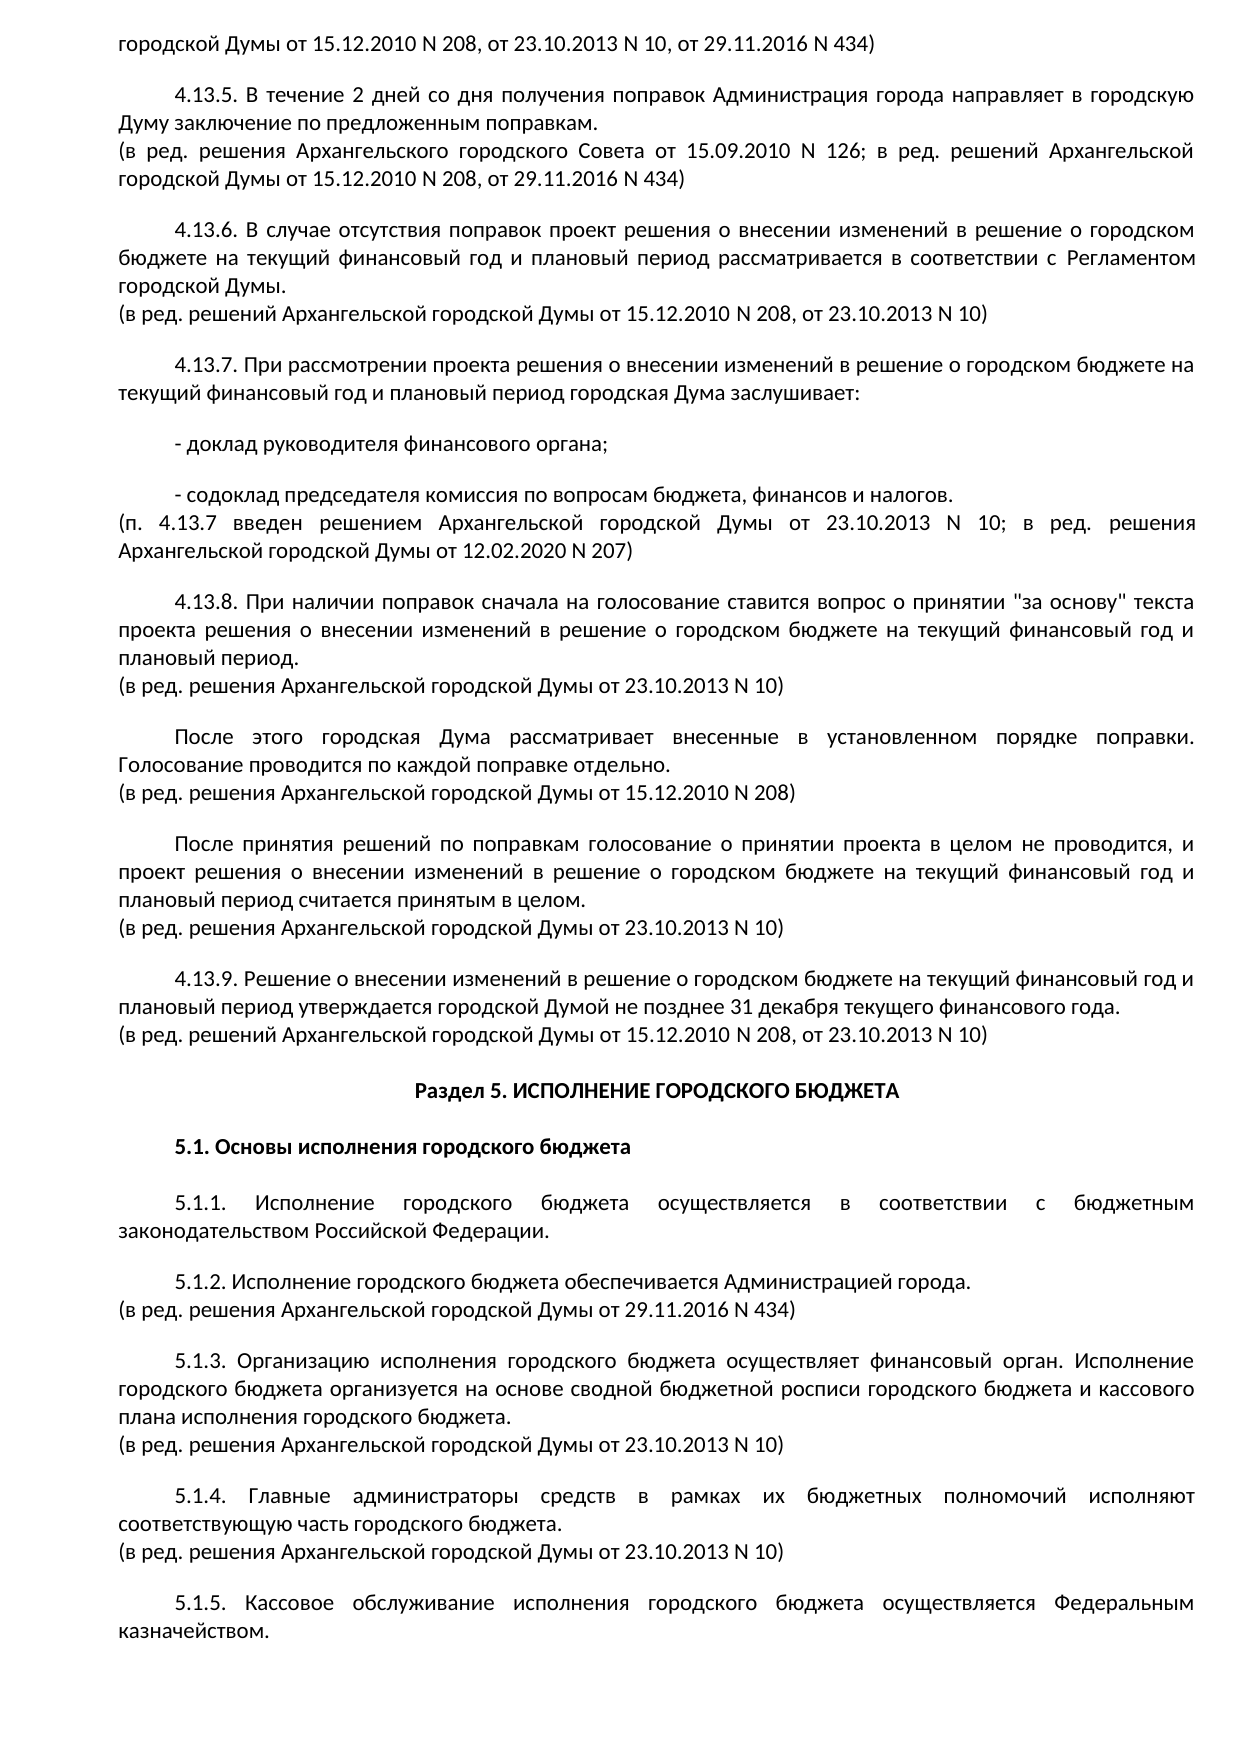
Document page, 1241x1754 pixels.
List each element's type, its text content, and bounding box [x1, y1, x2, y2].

text (в ред. решения Архангельской городской Думы от 23.10.2013 N 10) [118, 671, 1196, 699]
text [118, 1537, 1196, 1566]
title Раздел 5. ИСПОЛНЕНИЕ ГОРОДСКОГО БЮДЖЕТА [118, 1076, 1196, 1104]
text 4.13.7. При рассмотрении проекта решения о внесении изменений в решение о городском бюджете на текущий финансовый год и плановый период городская Дума заслушивает: [118, 351, 1196, 407]
text (в ред. решения Архангельской городской Думы от 23.10.2013 N 10) [118, 913, 1196, 941]
text 5.1.1. Исполнение городского бюджета осуществляется в соответствии с бюджетным законодательством Российской Федерации. [118, 1188, 1196, 1244]
text (в ред. решения Архангельской городской Думы от 23.10.2013 N 10) [118, 1431, 1196, 1458]
text (в ред. решений Архангельской городской Думы от 15.12.2010 N 208, от 23.10.2013 N 10) [118, 299, 1196, 328]
text - содоклад председателя комиссия по вопросам бюджета, финансов и налогов. [118, 480, 1196, 508]
text 4.13.9. Решение о внесении изменений в решение о городском бюджете на текущий финансовый год и плановый период утверждается городской Думой не позднее 31 декабря текущего финансового года. [118, 964, 1196, 1020]
text 5.1.2. Исполнение городского бюджета обеспечивается Администрацией города. [118, 1267, 1196, 1296]
text (в ред. решений Архангельской городской Думы от 15.12.2010 N 208, от 23.10.2013 N 10) [118, 1020, 1196, 1048]
text После принятия решений по поправкам голосование о принятии проекта в целом не проводится, и проект решения о внесении изменений в решение о городском бюджете на текущий финансовый год и плановый период считается принятым в целом. [118, 829, 1196, 913]
text - доклад руководителя финансового органа; [118, 429, 1196, 457]
title 5.1. Основы исполнения городского бюджета [118, 1132, 1196, 1161]
text (в ред. решения Архангельской городской Думы от 29.11.2016 N 434) [118, 1296, 1196, 1323]
text После этого городская Дума рассматривает внесенные в установленном порядке поправки. Голосование проводится по каждой поправке отдельно. [118, 722, 1196, 778]
text (в ред. решения Архангельской городской Думы от 15.12.2010 N 208) [118, 778, 1196, 806]
text 4.13.5. В течение 2 дней со дня получения поправок Администрация города направляет в городскую Думу заключение по предложенным поправкам. [118, 81, 1196, 137]
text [118, 29, 1196, 58]
text 5.1.4. Главные администраторы средств в рамках их бюджетных полномочий исполняют соответствующую часть городского бюджета. [118, 1481, 1196, 1537]
text 4.13.6. В случае отсутствия поправок проект решения о внесении изменений в решение о городском бюджете на текущий финансовый год и плановый период рассматривается в соответствии с Регламентом городской Думы. [118, 216, 1196, 299]
text (в ред. решения Архангельского городского Совета от 15.09.2010 N 126; в ред. решений Архангельской городской Думы от 15.12.2010 N 208, от 29.11.2016 N 434) [118, 137, 1196, 193]
text (п. 4.13.7 введен решением Архангельской городской Думы от 23.10.2013 N 10; в ред. решения Архангельской городской Думы от 12.02.2020 N 207) [118, 508, 1196, 564]
text 4.13.8. При наличии поправок сначала на голосование ставится вопрос о принятии "за основу" текста проекта решения о внесении изменений в решение о городском бюджете на текущий финансовый год и плановый период. [118, 587, 1196, 671]
text 5.1.5. Кассовое обслуживание исполнения городского бюджета осуществляется Федеральным казначейством. [118, 1588, 1196, 1644]
text 5.1.3. Организацию исполнения городского бюджета осуществляет финансовый орган. Исполнение городского бюджета организуется на основе сводной бюджетной росписи городского бюджета и кассового плана исполнения городского бюджета. [118, 1346, 1196, 1431]
